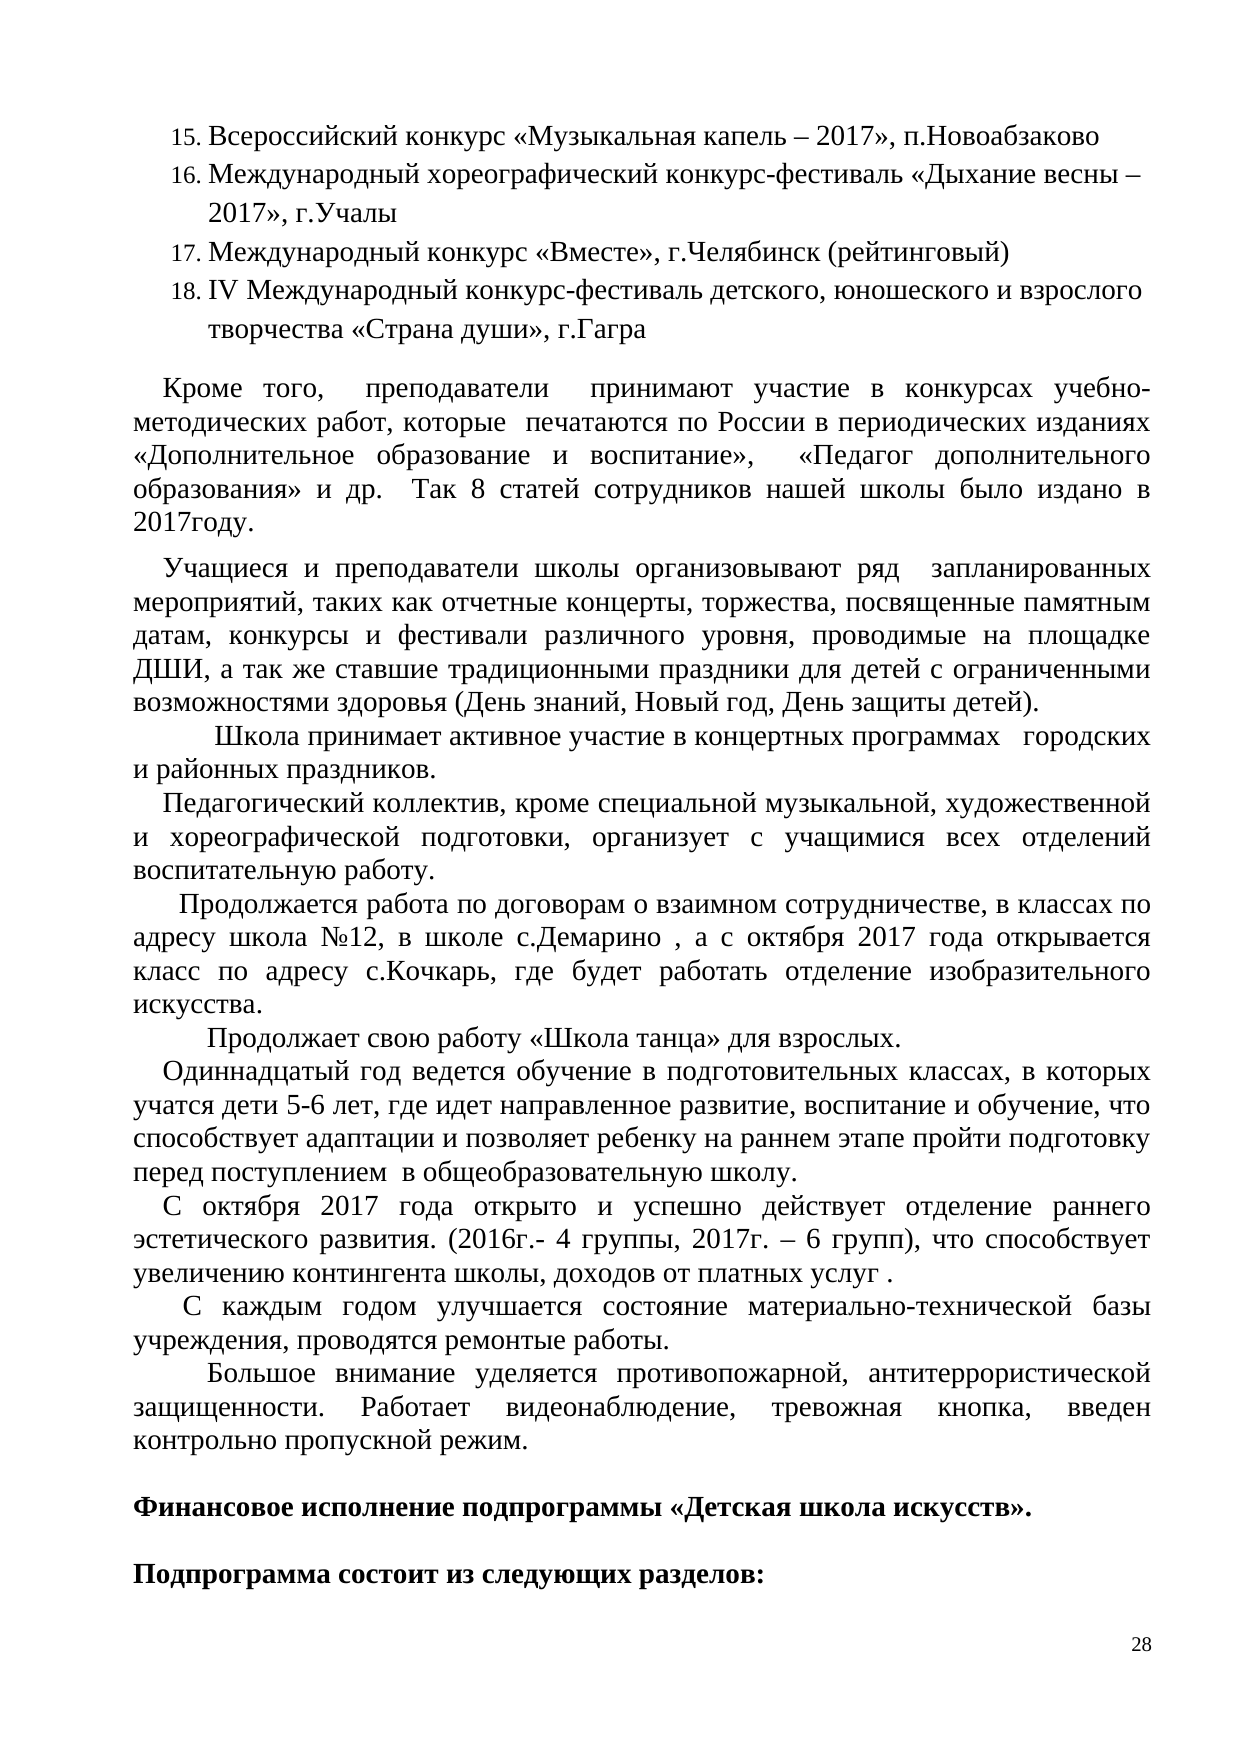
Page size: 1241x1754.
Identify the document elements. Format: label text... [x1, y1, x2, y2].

text Одиннадцатый год ведется обучение в подготовительных классах, в которых учатся дети 5-6 лет, где идет направленное развитие, воспитание и обучение, что способствует адаптации и позволяет ребенку на раннем этапе пройти подготовку перед поступлением в общеобразовательную школу. [133, 1053, 1152, 1188]
text Продолжается работа по договорам о взаимном сотрудничестве, в классах по адресу школа №12, в школе с.Демарино , а с октября 2017 года открывается класс по адресу с.Кочкарь, где будет работать отделение изобразительного искусства. [133, 886, 1152, 1020]
text С каждым годом улучшается состояние материально-технической базы учреждения, проводятся ремонтые работы. [133, 1288, 1152, 1355]
list Всероссийский конкурс «Музыкальная капель – 2017», п.Новоабзаково [170, 118, 1152, 152]
text Школа принимает активное участие в концертных программах городских и районных праздников. [133, 718, 1152, 785]
text Большое внимание уделяется противопожарной, антитеррористической защищенности. Работает видеонаблюдение, тревожная кнопка, введен контрольно пропускной режим. [133, 1355, 1152, 1456]
text Кроме того, преподаватели принимают участие в конкурсах учебно-методических работ, которые печатаются по России в периодических изданиях «Дополнительное образование и воспитание», «Педагог дополнительного образования» и др. Так 8 статей сотрудников нашей школы было издано в 2017году. [133, 370, 1152, 538]
list Международный конкурс «Вместе», г.Челябинск (рейтинговый) [170, 234, 1152, 267]
list IV Международный конкурс-фестиваль детского, юношеского и взрослого творчества «Страна души», г.Гагра [170, 272, 1152, 344]
text Финансовое исполнение подпрограммы «Детская школа искусств». [133, 1489, 1152, 1523]
text Учащиеся и преподаватели школы организовывают ряд запланированных мероприятий, таких как отчетные концерты, торжества, посвященные памятным датам, конкурсы и фестивали различного уровня, проводимые на площадке ДШИ, а так же ставшие традиционными праздники для детей с ограниченными возможностями здоровья (День знаний, Новый год, День защиты детей). [133, 550, 1152, 718]
list Международный хореографический конкурс-фестиваль «Дыхание весны – 2017», г.Учалы [170, 157, 1152, 229]
text С октября 2017 года открыто и успешно действует отделение раннего эстетического развития. (2016г.- 4 группы, 2017г. – 6 групп), что способствует увеличению контингента школы, доходов от платных услуг . [133, 1188, 1152, 1288]
text Педагогический коллектив, кроме специальной музыкальной, художественной и хореографической подготовки, организует с учащимися всех отделений воспитательную работу. [133, 785, 1152, 886]
text Подпрограмма состоит из следующих разделов: [133, 1557, 1152, 1590]
text Продолжает свою работу «Школа танца» для взрослых. [133, 1020, 1152, 1053]
